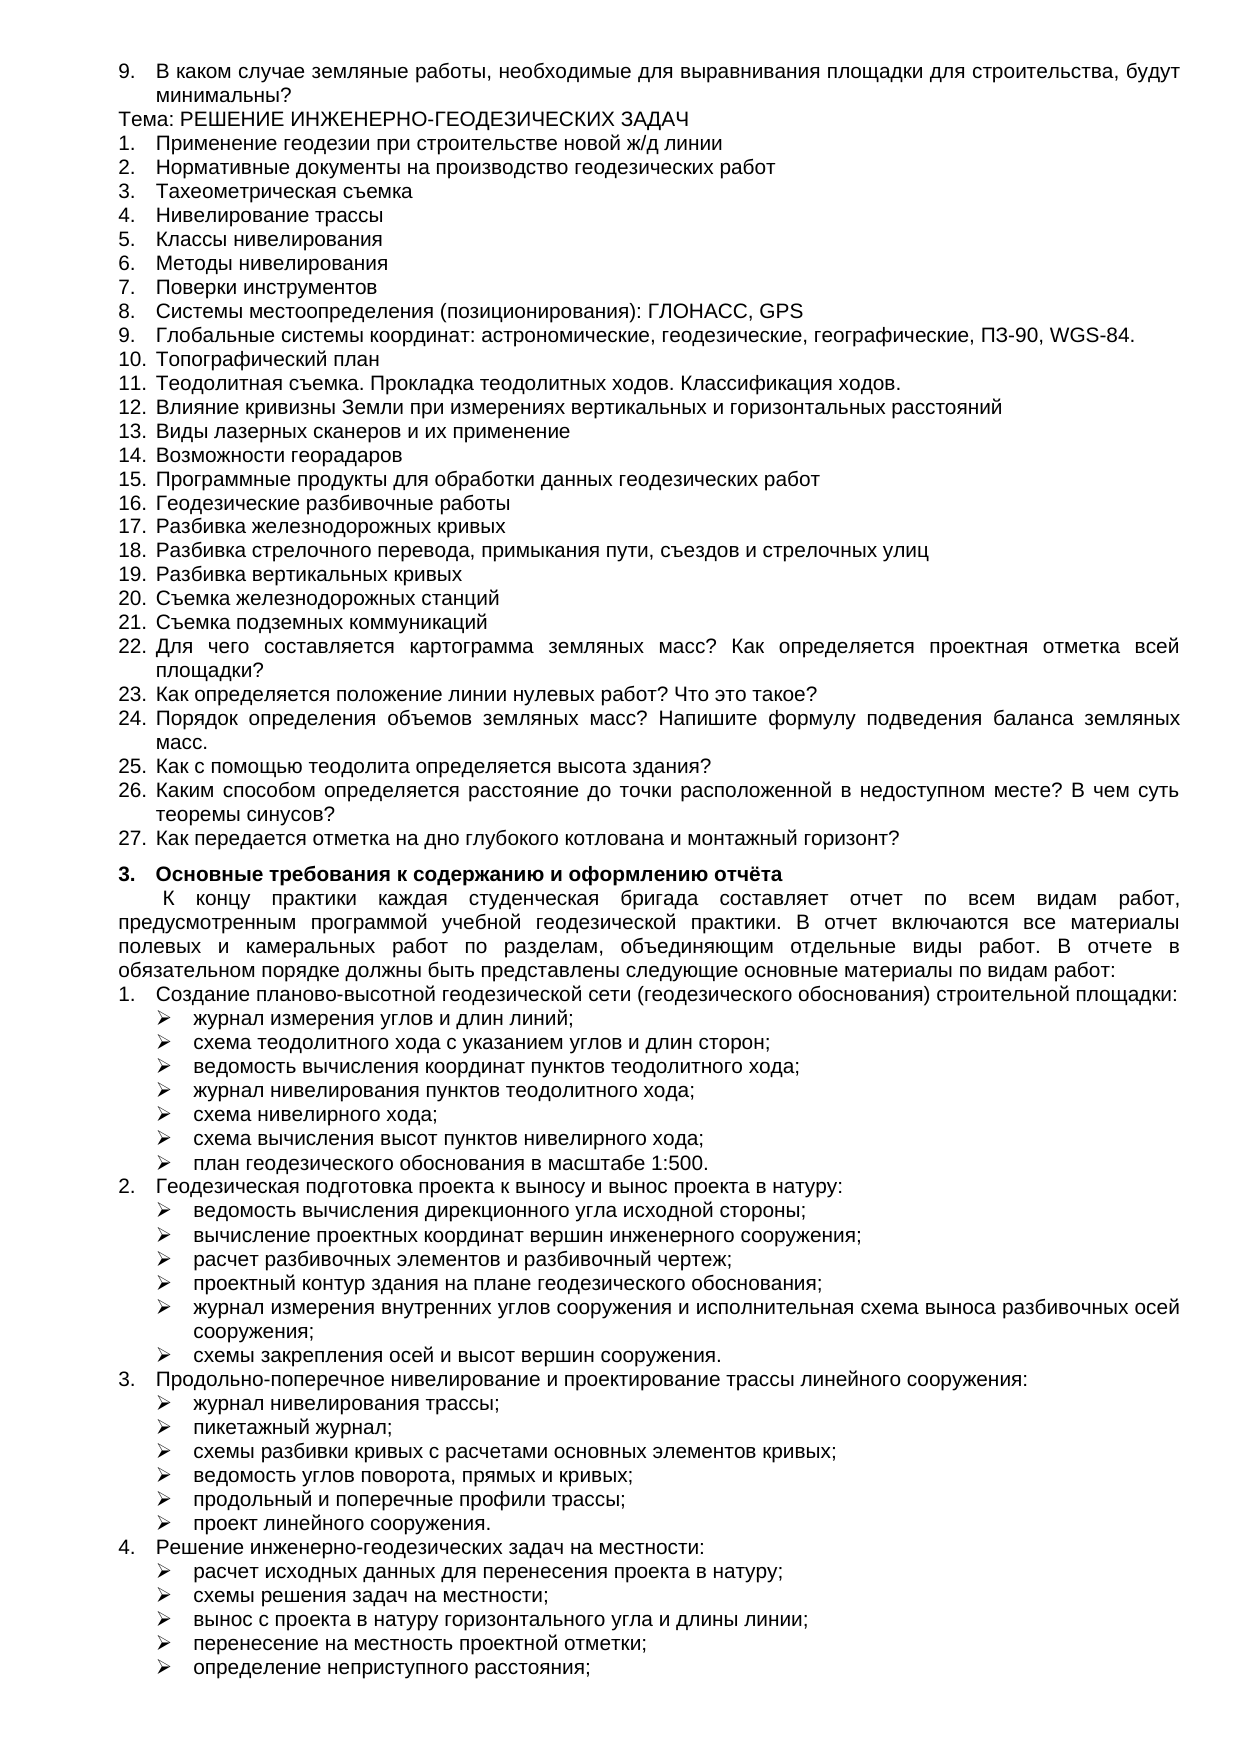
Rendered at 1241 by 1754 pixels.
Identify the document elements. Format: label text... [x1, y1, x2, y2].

list журнал измерения внутренних углов сооружения и исполнительная схема выноса разбивочных осей сооружения; [156, 1294, 1181, 1343]
list Влияние кривизны Земли при измерениях вертикальных и горизонтальных расстояний [118, 394, 1181, 418]
list Нормативные документы на производство геодезических работ [118, 155, 1181, 179]
list Топографический план [118, 347, 1181, 371]
list Разбивка железнодорожных кривых [118, 514, 1181, 538]
list Программные продукты для обработки данных геодезических работ [118, 466, 1181, 490]
list ведомость вычисления дирекционного угла исходной стороны; [156, 1198, 1181, 1222]
list Разбивка вертикальных кривых [118, 562, 1181, 586]
list Как передается отметка на дно глубокого котлована и монтажный горизонт? [118, 826, 1181, 850]
list Каким способом определяется расстояние до точки расположенной в недоступном месте? В чем суть теоремы синусов? [118, 778, 1181, 826]
list схемы разбивки кривых с расчетами основных элементов кривых; [156, 1439, 1181, 1463]
list пикетажный журнал; [156, 1415, 1181, 1439]
list план геодезического обоснования в масштабе 1:500. [156, 1150, 1181, 1174]
list вынос с проекта в натуру горизонтального угла и длины линии; [156, 1607, 1181, 1631]
list Разбивка стрелочного перевода, примыкания пути, съездов и стрелочных улиц [118, 538, 1181, 562]
list расчет разбивочных элементов и разбивочный чертеж; [156, 1246, 1181, 1271]
list Основные требования к содержанию и оформлению отчёта [118, 862, 1181, 886]
text Тема: РЕШЕНИЕ ИНЖЕНЕРНО-ГЕОДЕЗИЧЕСКИХ ЗАДАЧ [118, 107, 1181, 131]
list определение неприступного расстояния; [156, 1655, 1181, 1679]
list продольный и поперечные профили трассы; [156, 1487, 1181, 1511]
list Для чего составляется картограмма земляных масс? Как определяется проектная отметка всей площадки? [118, 634, 1181, 682]
list Геодезические разбивочные работы [118, 490, 1181, 514]
list Поверки инструментов [118, 275, 1181, 299]
text К концу практики каждая студенческая бригада составляет отчет по всем видам работ, предусмотренным программой учебной геодезической практики. В отчет включаются все материалы полевых и камеральных работ по разделам, объединяющим отдельные виды работ. В отчете в обязательном порядке должны быть представлены следующие основные материалы по видам работ: [118, 886, 1181, 982]
list Виды лазерных сканеров и их применение [118, 418, 1181, 442]
list схема теодолитного хода с указанием углов и длин сторон; [156, 1030, 1181, 1054]
list перенесение на местность проектной отметки; [156, 1631, 1181, 1655]
list расчет исходных данных для перенесения проекта в натуру; [156, 1559, 1181, 1583]
list Продольно-поперечное нивелирование и проектирование трассы линейного сооружения: [118, 1367, 1181, 1391]
list Съемка железнодорожных станций [118, 586, 1181, 610]
list ведомость углов поворота, прямых и кривых; [156, 1463, 1181, 1487]
list Как с помощью теодолита определяется высота здания? [118, 754, 1181, 778]
list схемы закрепления осей и высот вершин сооружения. [156, 1343, 1181, 1367]
list Нивелирование трассы [118, 203, 1181, 227]
list Порядок определения объемов земляных масс? Напишите формулу подведения баланса земляных масс. [118, 706, 1181, 754]
list схема вычисления высот пунктов нивелирного хода; [156, 1126, 1181, 1150]
list ведомость вычисления координат пунктов теодолитного хода; [156, 1054, 1181, 1078]
list вычисление проектных координат вершин инженерного сооружения; [156, 1222, 1181, 1246]
list Геодезическая подготовка проекта к выносу и вынос проекта в натуру: [118, 1174, 1181, 1198]
list Как определяется положение линии нулевых работ? Что это такое? [118, 682, 1181, 706]
list Создание планово-высотной геодезической сети (геодезического обоснования) строительной площадки: [118, 982, 1181, 1006]
list Тахеометрическая съемка [118, 179, 1181, 203]
list журнал измерения углов и длин линий; [156, 1006, 1181, 1030]
list Съемка подземных коммуникаций [118, 610, 1181, 634]
list Возможности георадаров [118, 442, 1181, 466]
list проектный контур здания на плане геодезического обоснования; [156, 1271, 1181, 1294]
list Системы местоопределения (позиционирования): ГЛОНАСС, GPS [118, 299, 1181, 323]
list схема нивелирного хода; [156, 1102, 1181, 1126]
list Классы нивелирования [118, 227, 1181, 251]
list В каком случае земляные работы, необходимые для выравнивания площадки для строительства, будут минимальны? [118, 59, 1181, 107]
list журнал нивелирования трассы; [156, 1391, 1181, 1415]
list схемы решения задач на местности; [156, 1583, 1181, 1607]
list Решение инженерно-геодезических задач на местности: [118, 1535, 1181, 1559]
list журнал нивелирования пунктов теодолитного хода; [156, 1078, 1181, 1102]
list Глобальные системы координат: астрономические, геодезические, географические, ПЗ-90, WGS-84. [118, 323, 1181, 347]
list Теодолитная съемка. Прокладка теодолитных ходов. Классификация ходов. [118, 371, 1181, 394]
list Применение геодезии при строительстве новой ж/д линии [118, 131, 1181, 155]
list Методы нивелирования [118, 251, 1181, 275]
list проект линейного сооружения. [156, 1511, 1181, 1535]
